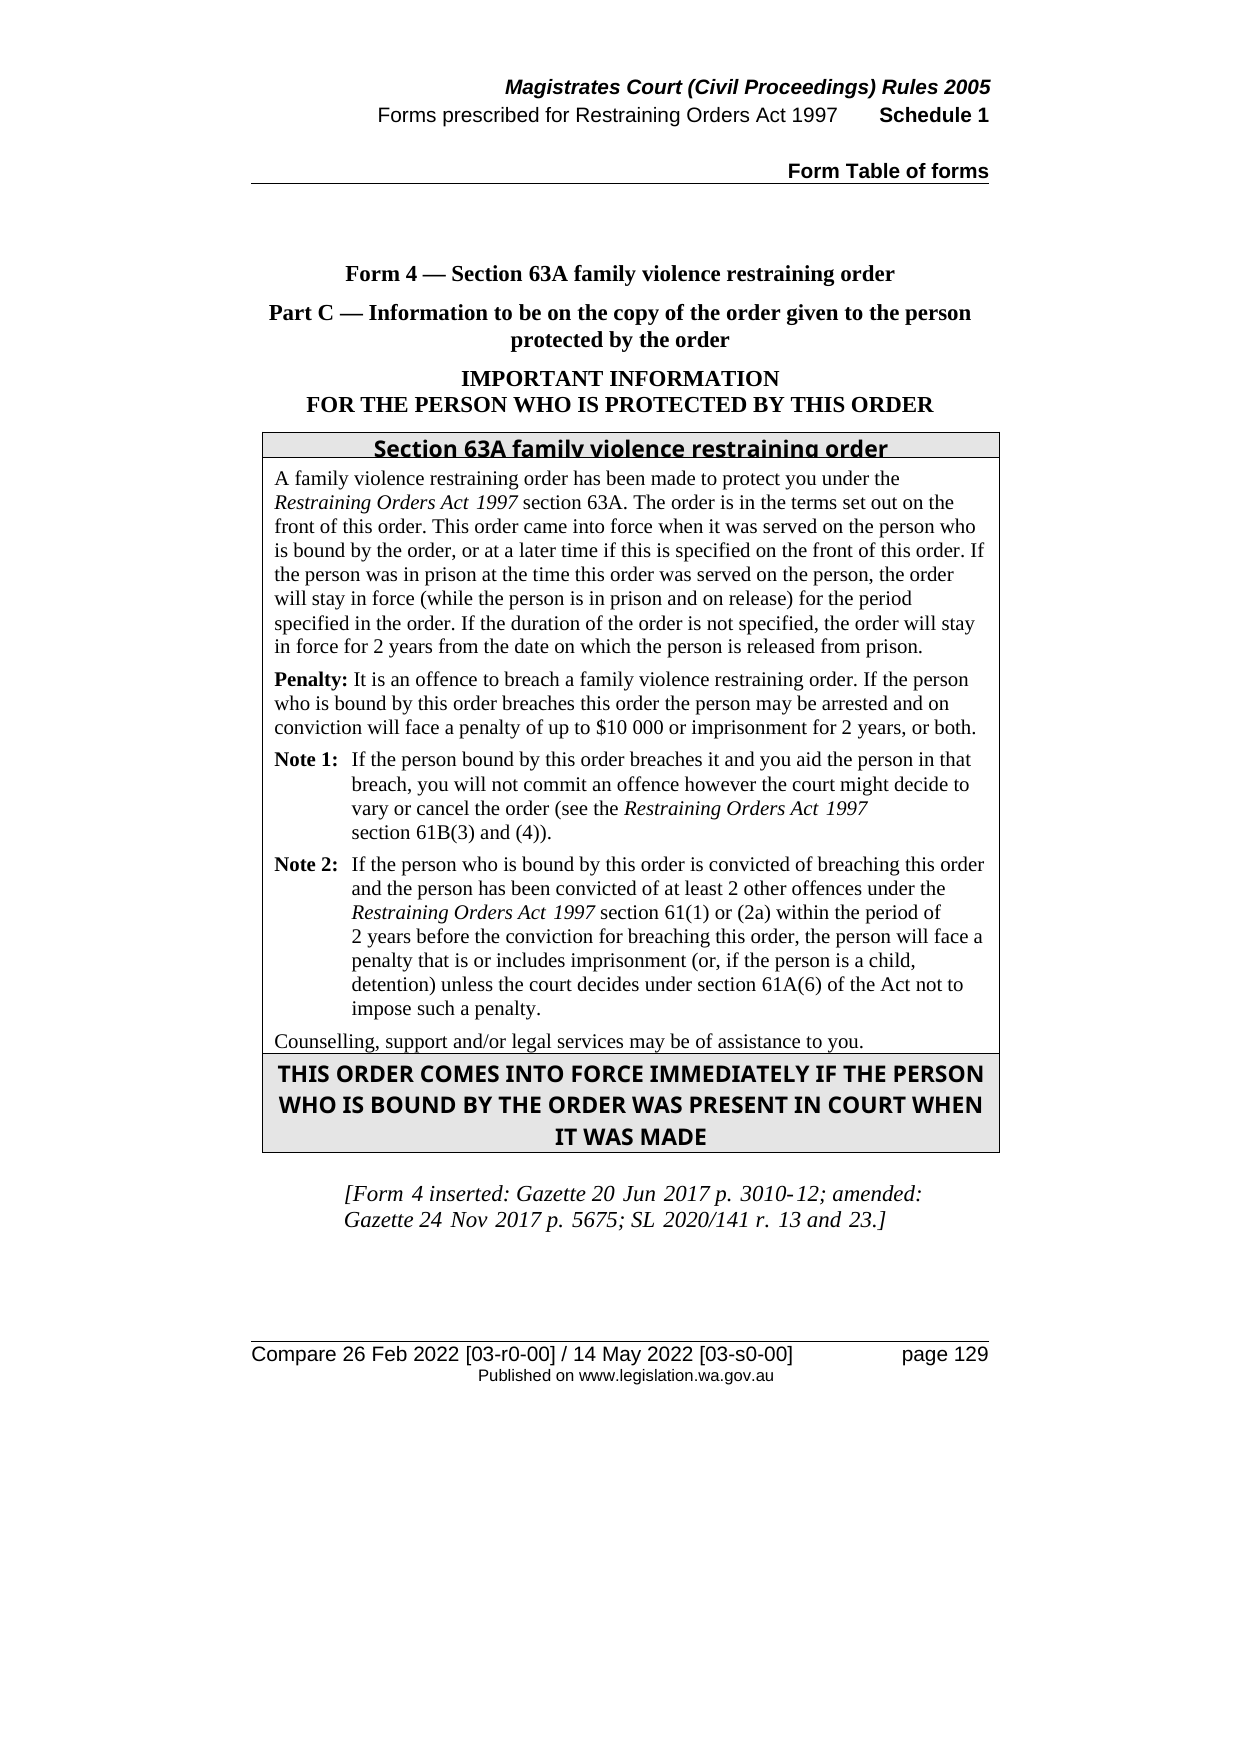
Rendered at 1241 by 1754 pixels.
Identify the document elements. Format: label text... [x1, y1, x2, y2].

text [Form 4 inserted: Gazette 20 Jun 2017 p. 3010-12; amended: Gazette 24 Nov 2017 p. 5675; SL 2020/141 r. 13 and 23.] [251, 1180, 989, 1232]
subtitle Part C — Information to be on the copy of the order given to the person protected by the order [251, 299, 989, 352]
table_cell A family violence restraining order has been made to protect you under the Restraining Orders Act 1997 section 63A. The order is in the terms set out on the front of this order. This order came into force when it was served on the person who is bound by the order, or at a later time if this is specified on the front of this order. If the person was in prison at the time this order was served on the person, the order will stay in force (while the person is in prison and on release) for the period specified in the order. If the duration of the order is not specified, the order will stay in force for 2 years from the date on which the person is released from prison. Penalty: It is an offence to breach a family violence restraining order. If the person who is bound by this order breaches this order the person may be arrested and on conviction will face a penalty of up to $10 000 or imprisonment for 2 years, or both. Note 1: If the person bound by this order breaches it and you aid the person in that breach, you will not commit an offence however the court might decide to vary or cancel the order (see the Restraining Orders Act 1997 section 61B(3) and (4)). Note 2: If the person who is bound by this order is convicted of breaching this order and the person has been convicted of at least 2 other offences under the Restraining Orders Act 1997 section 61(1) or (2a) within the period of 2 years before the conviction for breaching this order, the person will face a penalty that is or includes imprisonment (or, if the person is a child, detention) unless the court decides under section 61A(6) of the Act not to impose such a penalty. Counselling, support and/or legal services may be of assistance to you. [263, 458, 999, 1053]
subtitle IMPORTANT INFORMATION FOR THE PERSON WHO IS PROTECTED BY THIS ORDER [251, 364, 989, 417]
table_cell THIS ORDER COMES INTO FORCE IMMEDIATELY IF THE PERSON WHO IS BOUND BY THE ORDER WAS PRESENT IN COURT WHEN IT WAS MADE [263, 1054, 999, 1152]
table_header Section 63A family violence restraining order [263, 433, 999, 457]
subtitle Form 4 — Section 63A family violence restraining order [251, 261, 989, 287]
